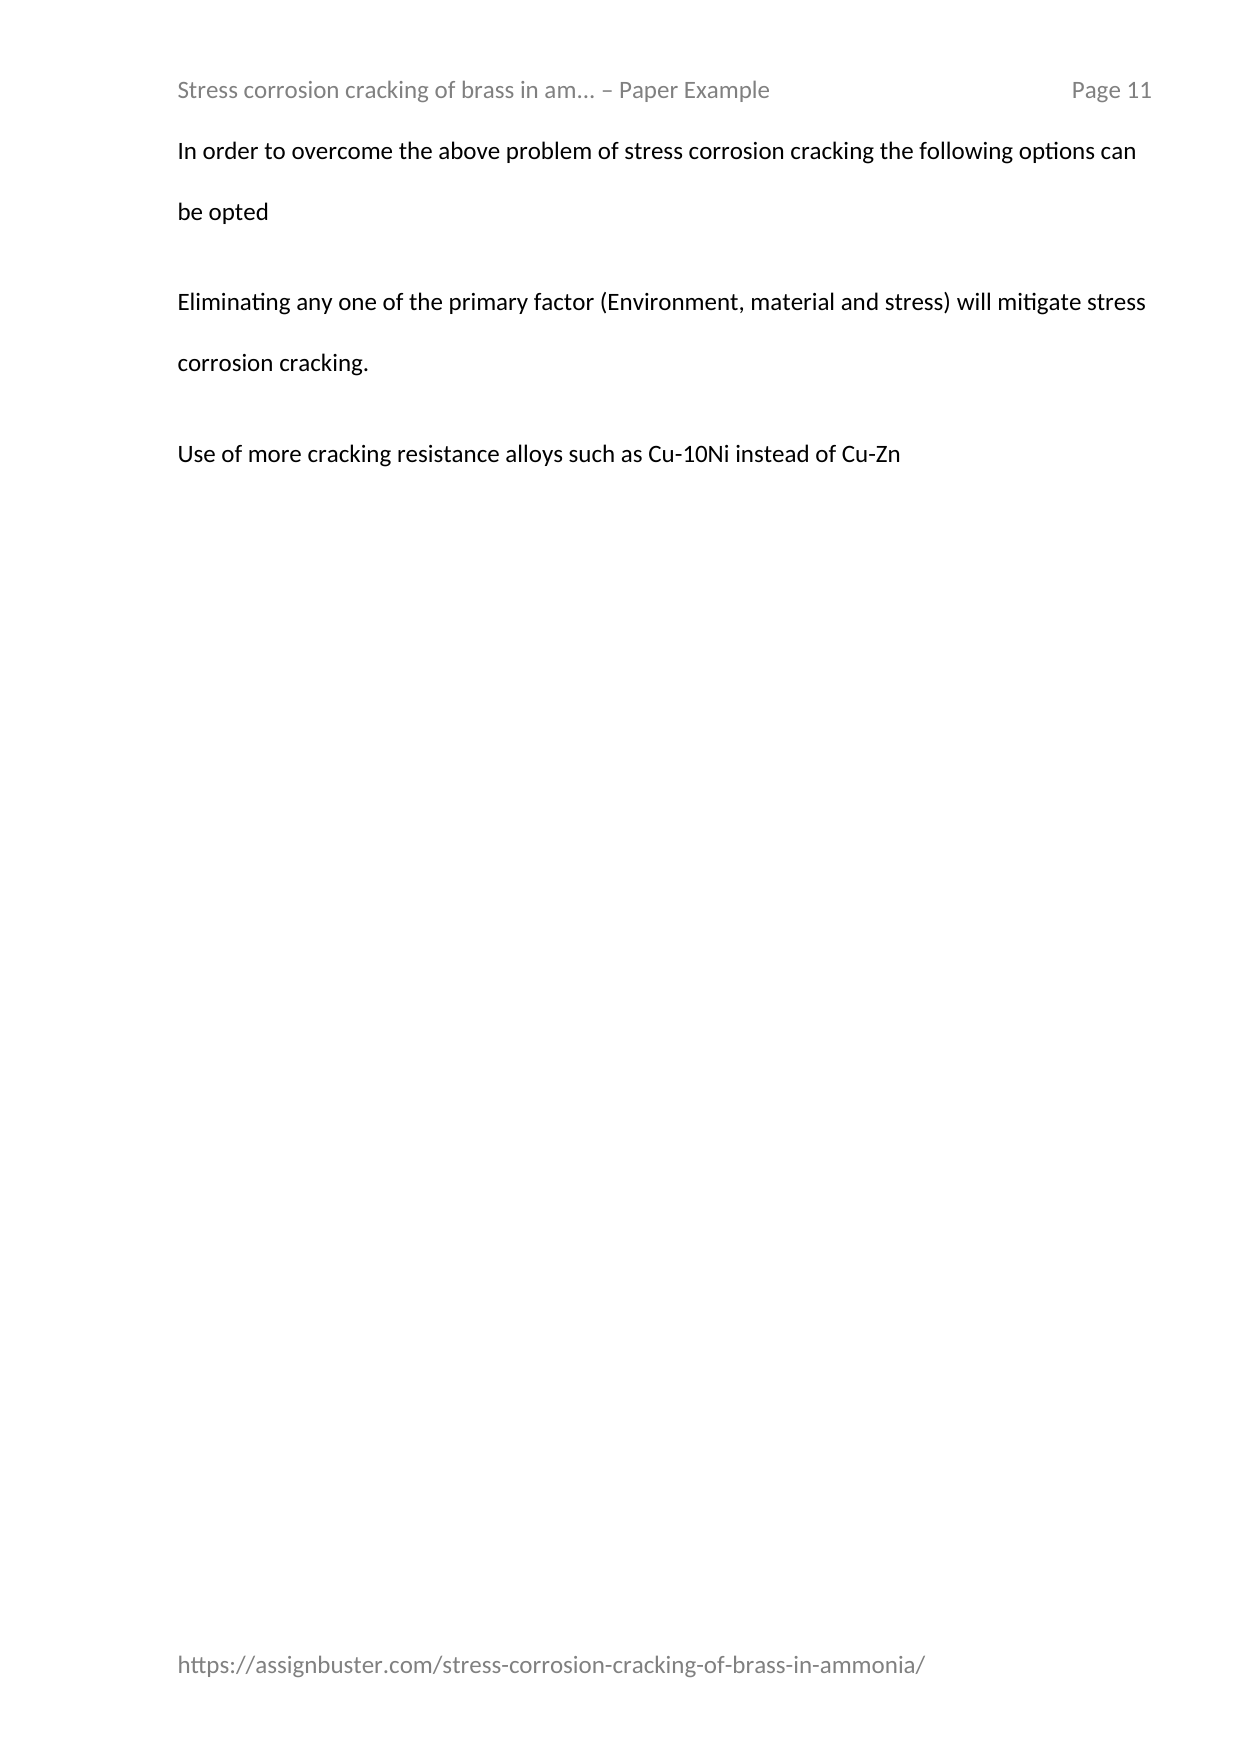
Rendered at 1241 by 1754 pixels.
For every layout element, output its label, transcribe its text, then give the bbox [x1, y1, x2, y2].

text In order to overcome the above problem of stress corrosion cracking the following options can be opted [177, 135, 1152, 226]
text Use of more cracking resistance alloys such as Cu-10Ni instead of Cu-Zn [177, 438, 1152, 468]
text Eliminating any one of the primary factor (Environment, material and stress) will mitigate stress corrosion cracking. [177, 286, 1152, 378]
